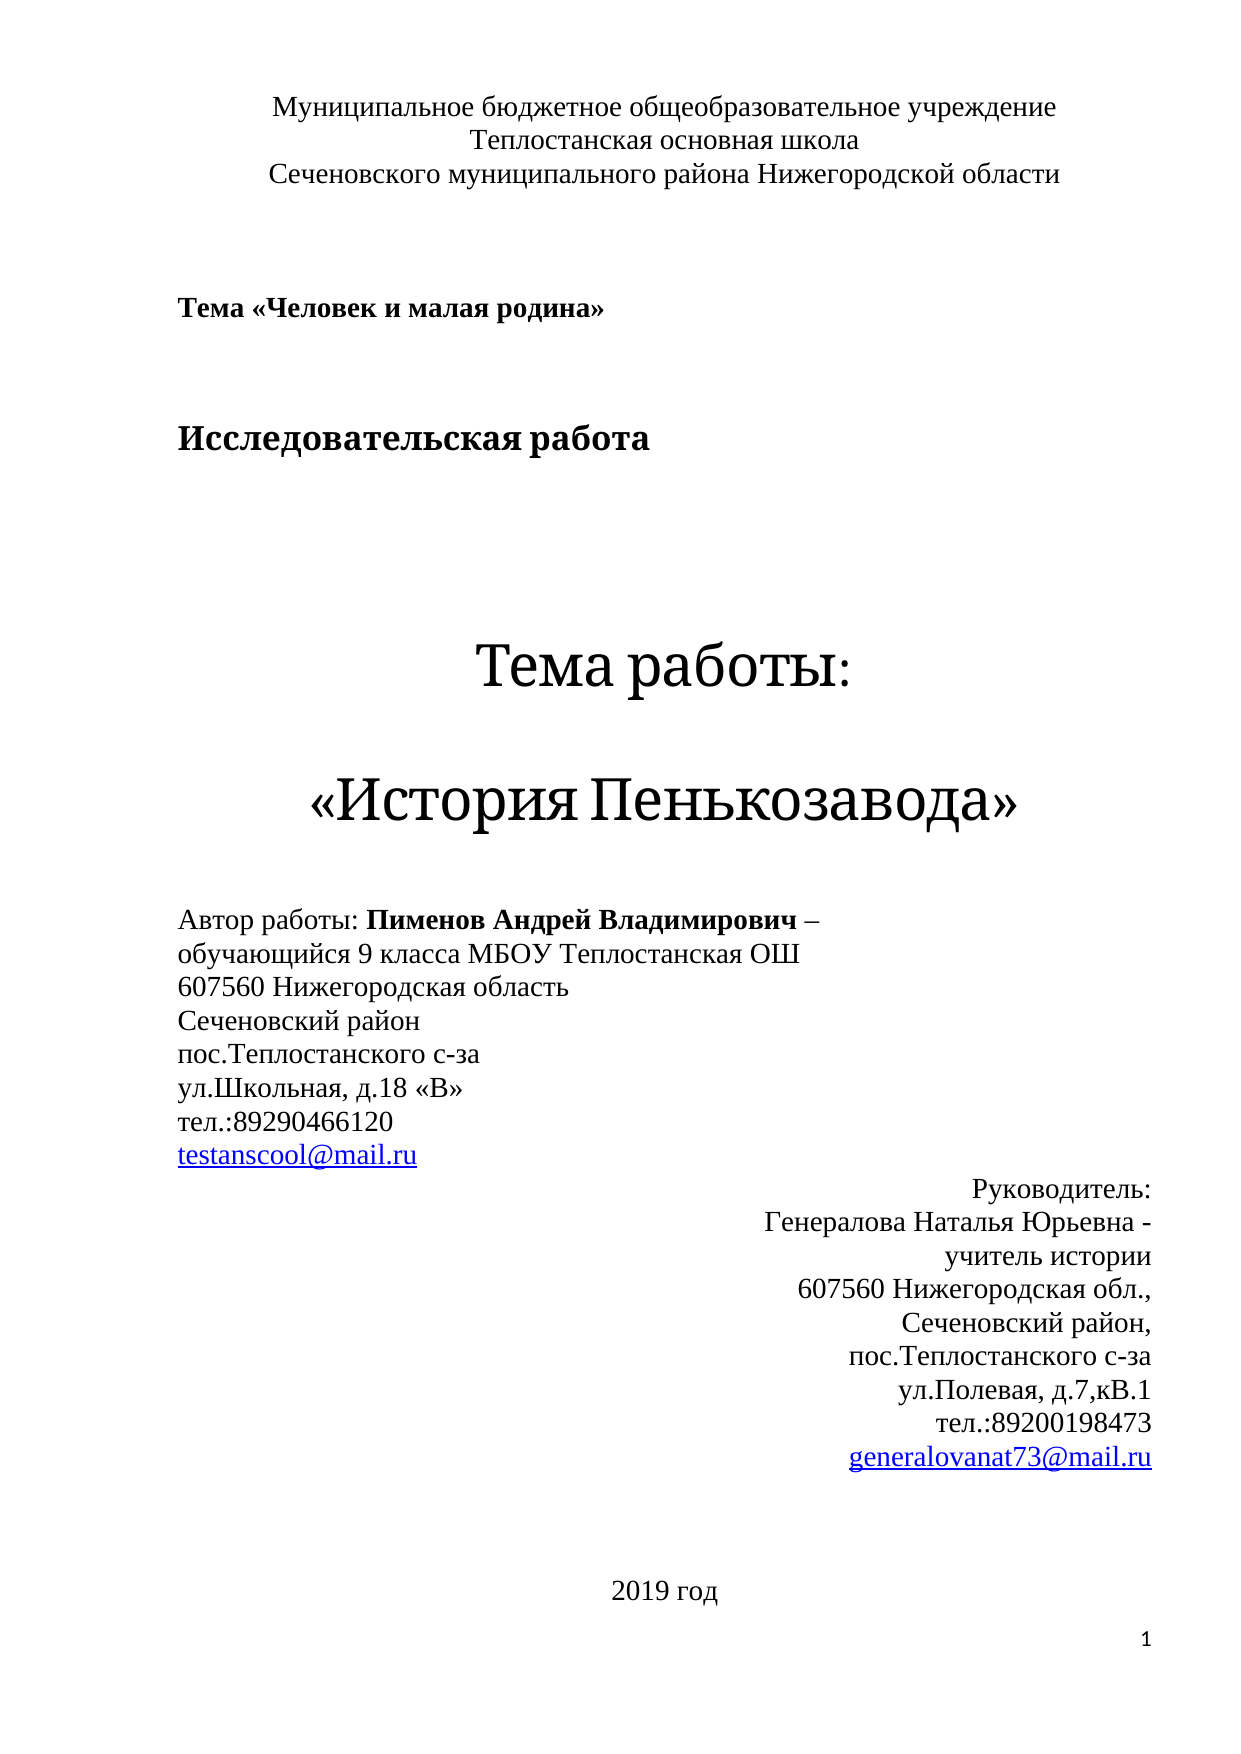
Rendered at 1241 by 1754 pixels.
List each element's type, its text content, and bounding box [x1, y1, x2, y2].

text пос.Теплостанского с-за [177, 1037, 1152, 1070]
text Руководитель: [177, 1171, 1152, 1204]
text ул.Полевая, д.7,кВ.1 [177, 1372, 1152, 1406]
text учитель истории [177, 1238, 1152, 1271]
subtitle Исследовательская работа [177, 420, 1152, 459]
text Теплостанская основная школа [177, 122, 1152, 156]
text Сеченовский район [177, 1003, 1152, 1037]
text 607560 Нижегородская область [177, 969, 1152, 1003]
text ул.Школьная, д.18 «В» [177, 1070, 1152, 1104]
text Муниципальное бюджетное общеобразовательное учреждение [177, 89, 1152, 122]
text 2019 год [177, 1573, 1152, 1607]
text тел.:89290466120 [177, 1104, 1152, 1137]
text 607560 Нижегородская обл., [177, 1271, 1152, 1305]
text пос.Теплостанского с-за [177, 1338, 1152, 1372]
text Генералова Наталья Юрьевна - [177, 1204, 1152, 1238]
text обучающийся 9 класса МБОУ Теплостанская ОШ [177, 936, 1152, 969]
text testanscool@mail.ru [177, 1137, 1152, 1171]
text Сеченовский район, [177, 1305, 1152, 1338]
text Сеченовского муниципального района Нижегородской области [177, 156, 1152, 189]
text тел.:89200198473 [177, 1406, 1152, 1439]
text Автор работы: Пименов Андрей Владимирович – [177, 902, 1152, 936]
text Тема «Человек и малая родина» [177, 290, 1152, 323]
title «История Пенькозавода» [177, 768, 1152, 835]
text generalovanat73@mail.ru [177, 1439, 1152, 1473]
title Тема работы: [177, 634, 1152, 701]
